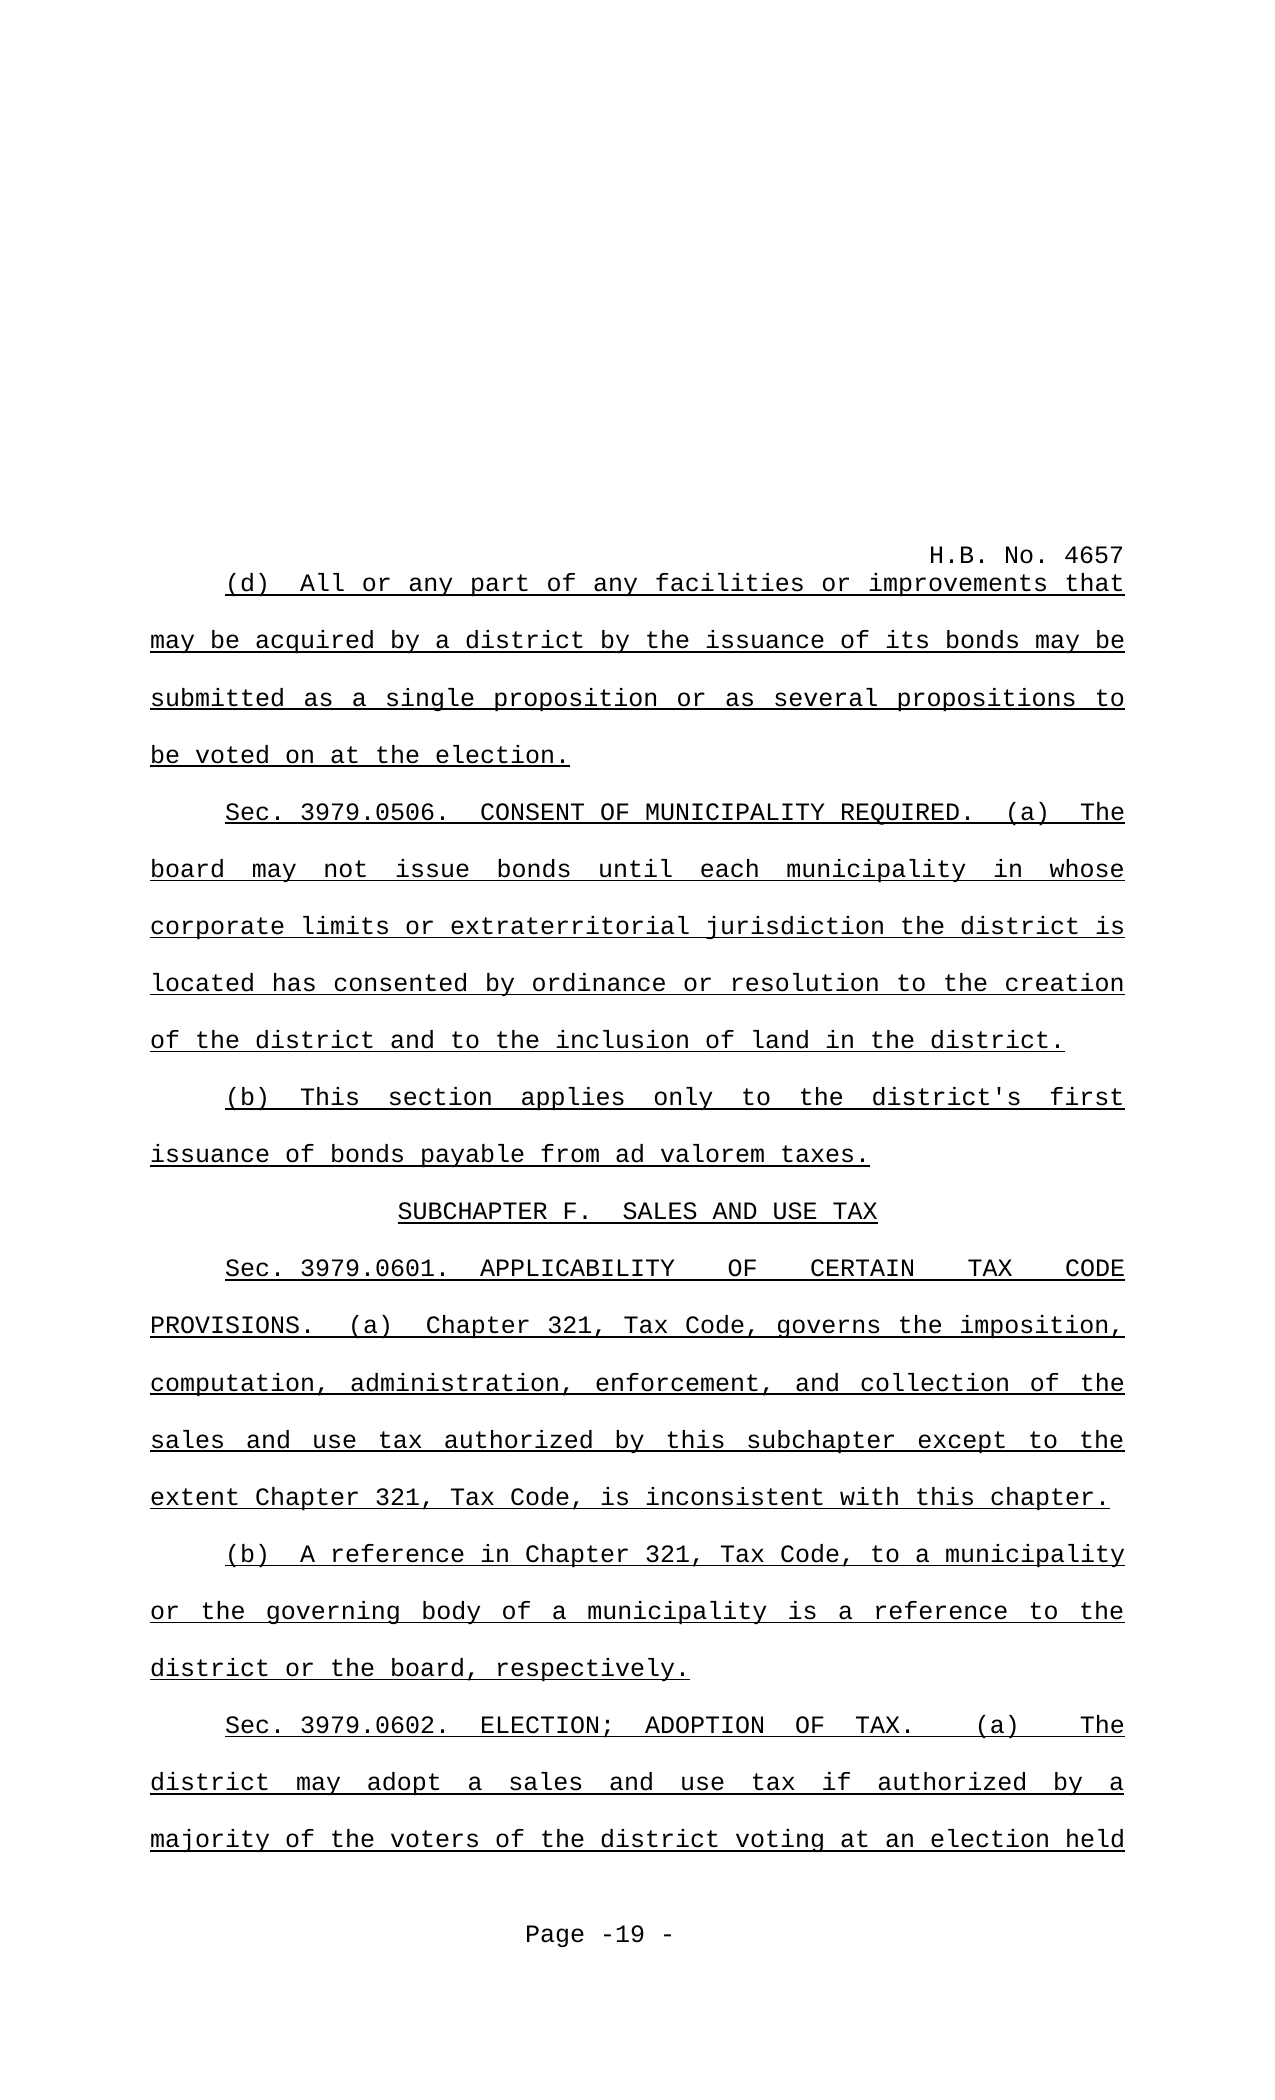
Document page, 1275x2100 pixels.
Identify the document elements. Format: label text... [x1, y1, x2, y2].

text (d) All or any part of any facilities or improvements that may be acquired by a district by the issuance of its bonds may be submitted as a single proposition or as several propositions to be voted on at the election. [150, 571, 1125, 651]
text Sec. 3979.0506. CONSENT OF MUNICIPALITY REQUIRED. (a) The board may not issue bonds until each municipality in whose corporate limits or extraterritorial jurisdiction the district is located has consented by ordinance or resolution to the creation of the district and to the inclusion of land in the district. [150, 938, 1125, 994]
text (b) This section applies only to the district's first issuance of bonds payable from ad valorem taxes. [150, 1084, 1125, 1170]
text (b) A reference in Chapter 321, Tax Code, to a municipality or the governing body of a municipality is a reference to the district or the board, respectively. [150, 1541, 1125, 1622]
text (d) All or any part of any facilities or improvements that may be acquired by a district by the issuance of its bonds may be submitted as a single proposition or as several propositions to be voted on at the election. [150, 710, 1125, 771]
text (d) All or any part of any facilities or improvements that may be acquired by a district by the issuance of its bonds may be submitted as a single proposition or as several propositions to be voted on at the election. [150, 653, 1125, 708]
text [150, 1712, 1125, 1850]
text SUBCHAPTER F. SALES AND USE TAX [150, 1199, 1125, 1227]
text Sec. 3979.0506. CONSENT OF MUNICIPALITY REQUIRED. (a) The board may not issue bonds until each municipality in whose corporate limits or extraterritorial jurisdiction the district is located has consented by ordinance or resolution to the creation of the district and to the inclusion of land in the district. [150, 995, 1125, 1056]
text Sec. 3979.0506. CONSENT OF MUNICIPALITY REQUIRED. (a) The board may not issue bonds until each municipality in whose corporate limits or extraterritorial jurisdiction the district is located has consented by ordinance or resolution to the creation of the district and to the inclusion of land in the district. [150, 881, 1125, 937]
text Sec. 3979.0601. APPLICABILITY OF CERTAIN TAX CODE PROVISIONS. (a) Chapter 321, Tax Code, governs the imposition, computation, administration, enforcement, and collection of the sales and use tax authorized by this subchapter except to the extent Chapter 321, Tax Code, is inconsistent with this chapter. [150, 1338, 1125, 1393]
text Sec. 3979.0601. APPLICABILITY OF CERTAIN TAX CODE PROVISIONS. (a) Chapter 321, Tax Code, governs the imposition, computation, administration, enforcement, and collection of the sales and use tax authorized by this subchapter except to the extent Chapter 321, Tax Code, is inconsistent with this chapter. [150, 1395, 1125, 1450]
text Sec. 3979.0506. CONSENT OF MUNICIPALITY REQUIRED. (a) The board may not issue bonds until each municipality in whose corporate limits or extraterritorial jurisdiction the district is located has consented by ordinance or resolution to the creation of the district and to the inclusion of land in the district. [150, 799, 1125, 880]
text Sec. 3979.0601. APPLICABILITY OF CERTAIN TAX CODE PROVISIONS. (a) Chapter 321, Tax Code, governs the imposition, computation, administration, enforcement, and collection of the sales and use tax authorized by this subchapter except to the extent Chapter 321, Tax Code, is inconsistent with this chapter. [150, 1452, 1125, 1513]
text Sec. 3979.0601. APPLICABILITY OF CERTAIN TAX CODE PROVISIONS. (a) Chapter 321, Tax Code, governs the imposition, computation, administration, enforcement, and collection of the sales and use tax authorized by this subchapter except to the extent Chapter 321, Tax Code, is inconsistent with this chapter. [150, 1256, 1125, 1336]
text (b) A reference in Chapter 321, Tax Code, to a municipality or the governing body of a municipality is a reference to the district or the board, respectively. [150, 1623, 1125, 1684]
